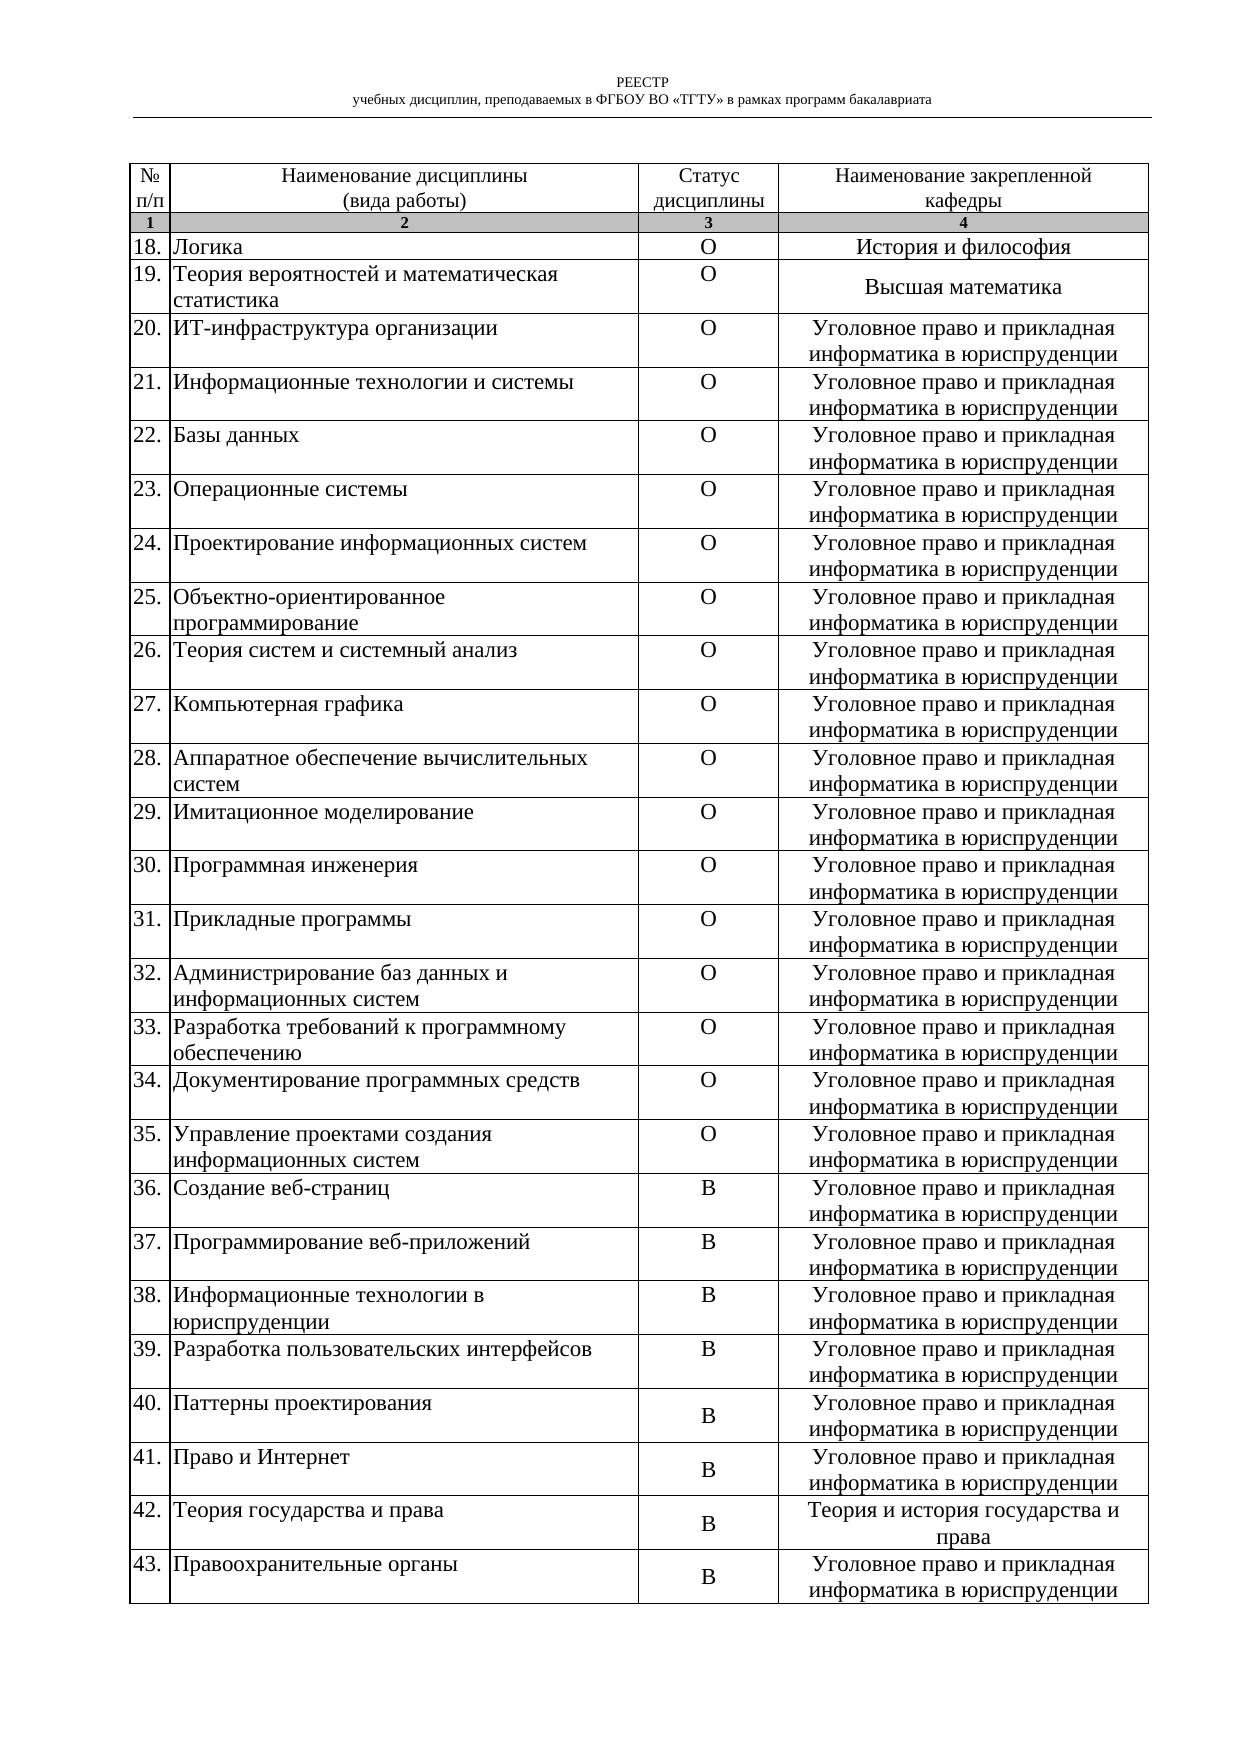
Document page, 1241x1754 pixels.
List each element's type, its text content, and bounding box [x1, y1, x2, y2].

table_cell [131, 1228, 169, 1280]
table_cell В [639, 1550, 778, 1603]
table_cell [131, 233, 169, 259]
table_cell Теория и история государства и права [779, 1496, 1148, 1549]
table_cell Базы данных [171, 421, 638, 474]
table_cell [131, 1550, 169, 1603]
table_cell Высшая математика [779, 260, 1148, 313]
table_cell 4 [779, 213, 1148, 232]
table_cell О [639, 959, 778, 1012]
table_cell [131, 1120, 169, 1173]
table_cell Администрирование баз данных и информационных систем [171, 959, 638, 1012]
table_cell [131, 583, 169, 635]
table_cell О [639, 421, 778, 474]
table_cell История и философия [779, 233, 1148, 259]
table_cell О [639, 529, 778, 582]
table_cell [131, 1335, 169, 1388]
table_cell Разработка требований к программному обеспечению [171, 1013, 638, 1065]
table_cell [779, 1443, 1148, 1495]
table_cell Уголовное право и прикладная информатика в юриспруденции [779, 1228, 1148, 1280]
table_cell Уголовное право и прикладная информатика в юриспруденции [779, 1335, 1148, 1388]
table_cell О [639, 260, 778, 313]
table_cell [131, 851, 169, 904]
table_cell [131, 1066, 169, 1119]
table_cell Уголовное право и прикладная информатика в юриспруденции [779, 368, 1148, 420]
table_cell О [639, 744, 778, 797]
table_cell О [639, 583, 778, 635]
table_cell Прикладные программы [171, 905, 638, 958]
table_cell О [639, 314, 778, 367]
table_cell Уголовное право и прикладная информатика в юриспруденции [779, 314, 1148, 367]
table_cell Уголовное право и прикладная информатика в юриспруденции [779, 421, 1148, 474]
table_cell [131, 959, 169, 1012]
table_cell О [639, 851, 778, 904]
table_cell Программная инженерия [171, 851, 638, 904]
table_cell О [639, 690, 778, 743]
table_cell О [639, 1120, 778, 1173]
table_cell В [639, 1228, 778, 1280]
table_cell Уголовное право и прикладная информатика в юриспруденции [779, 636, 1148, 689]
table_cell [131, 636, 169, 689]
table_cell [131, 1281, 169, 1334]
table_cell Уголовное право и прикладная информатика в юриспруденции [779, 529, 1148, 582]
table_cell Уголовное право и прикладная информатика в юриспруденции [779, 583, 1148, 635]
table_cell ИТ-инфраструктура организации [171, 314, 638, 367]
table_cell 3 [639, 213, 778, 232]
table_header Наименование закрепленной кафедры [779, 164, 1148, 212]
table_cell [131, 1443, 169, 1495]
table_cell О [639, 1066, 778, 1119]
table_cell Уголовное право и прикладная информатика в юриспруденции [779, 690, 1148, 743]
table_cell [131, 690, 169, 743]
table_cell [131, 368, 169, 420]
table_cell [131, 421, 169, 474]
table_cell Уголовное право и прикладная информатика в юриспруденции [779, 1066, 1148, 1119]
table_cell Уголовное право и прикладная информатика в юриспруденции [779, 475, 1148, 528]
table_cell Паттерны проектирования [171, 1389, 638, 1442]
table_cell В [639, 1389, 778, 1442]
table_cell Информационные технологии в юриспруденции [171, 1281, 638, 1334]
table_cell Информационные технологии и системы [171, 368, 638, 420]
table_cell О [639, 636, 778, 689]
table_cell Логика [171, 233, 638, 259]
table_cell Право и Интернет [171, 1443, 638, 1495]
table_cell В [639, 1443, 778, 1495]
table_cell Разработка пользовательских интерфейсов [171, 1335, 638, 1388]
table_cell Проектирование информационных систем [171, 529, 638, 582]
table_cell Аппаратное обеспечение вычислительных систем [171, 744, 638, 797]
table_cell Управление проектами создания информационных систем [171, 1120, 638, 1173]
table_cell В [639, 1496, 778, 1549]
table_cell Компьютерная графика [171, 690, 638, 743]
table_header Статус дисциплины [639, 164, 778, 212]
table_cell [131, 744, 169, 797]
table_cell О [639, 475, 778, 528]
table_cell Уголовное право и прикладная информатика в юриспруденции [779, 1389, 1148, 1442]
table_cell Объектно-ориентированное программирование [171, 583, 638, 635]
table_cell О [639, 905, 778, 958]
table_cell [131, 314, 169, 367]
table_cell [131, 905, 169, 958]
table_cell Теория систем и системный анализ [171, 636, 638, 689]
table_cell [779, 1550, 1148, 1603]
table_cell О [639, 233, 778, 259]
table_cell Программирование веб-приложений [171, 1228, 638, 1280]
table_cell [131, 1389, 169, 1442]
table_cell В [639, 1281, 778, 1334]
table_cell [131, 1496, 169, 1549]
table_cell 2 [171, 213, 638, 232]
table_cell Уголовное право и прикладная информатика в юриспруденции [779, 1281, 1148, 1334]
table_cell В [639, 1335, 778, 1388]
table_cell Операционные системы [171, 475, 638, 528]
table_cell О [639, 368, 778, 420]
table_cell Теория государства и права [171, 1496, 638, 1549]
table_cell 1 [131, 213, 169, 232]
table_cell Правоохранительные органы [171, 1550, 638, 1603]
table_cell Документирование программных средств [171, 1066, 638, 1119]
table_header Наименование дисциплины (вида работы) [171, 164, 638, 212]
table_cell [131, 475, 169, 528]
table_cell Уголовное право и прикладная информатика в юриспруденции [779, 798, 1148, 850]
table_cell Уголовное право и прикладная информатика в юриспруденции [779, 744, 1148, 797]
table_cell [131, 529, 169, 582]
table_cell Теория вероятностей и математическая статистика [171, 260, 638, 313]
table_cell [131, 260, 169, 313]
table_header № п/п [131, 164, 169, 212]
table_cell В [639, 1174, 778, 1227]
table_cell Уголовное право и прикладная информатика в юриспруденции [779, 851, 1148, 904]
table_cell [131, 1013, 169, 1065]
table_cell Создание веб-страниц [171, 1174, 638, 1227]
table_cell Уголовное право и прикладная информатика в юриспруденции [779, 1013, 1148, 1065]
table_cell О [639, 1013, 778, 1065]
table_cell [131, 798, 169, 850]
table_cell Имитационное моделирование [171, 798, 638, 850]
table_cell Уголовное право и прикладная информатика в юриспруденции [779, 1174, 1148, 1227]
table_cell [131, 1174, 169, 1227]
table_cell Уголовное право и прикладная информатика в юриспруденции [779, 959, 1148, 1012]
table_cell О [639, 798, 778, 850]
table_cell Уголовное право и прикладная информатика в юриспруденции [779, 905, 1148, 958]
table_cell Уголовное право и прикладная информатика в юриспруденции [779, 1120, 1148, 1173]
